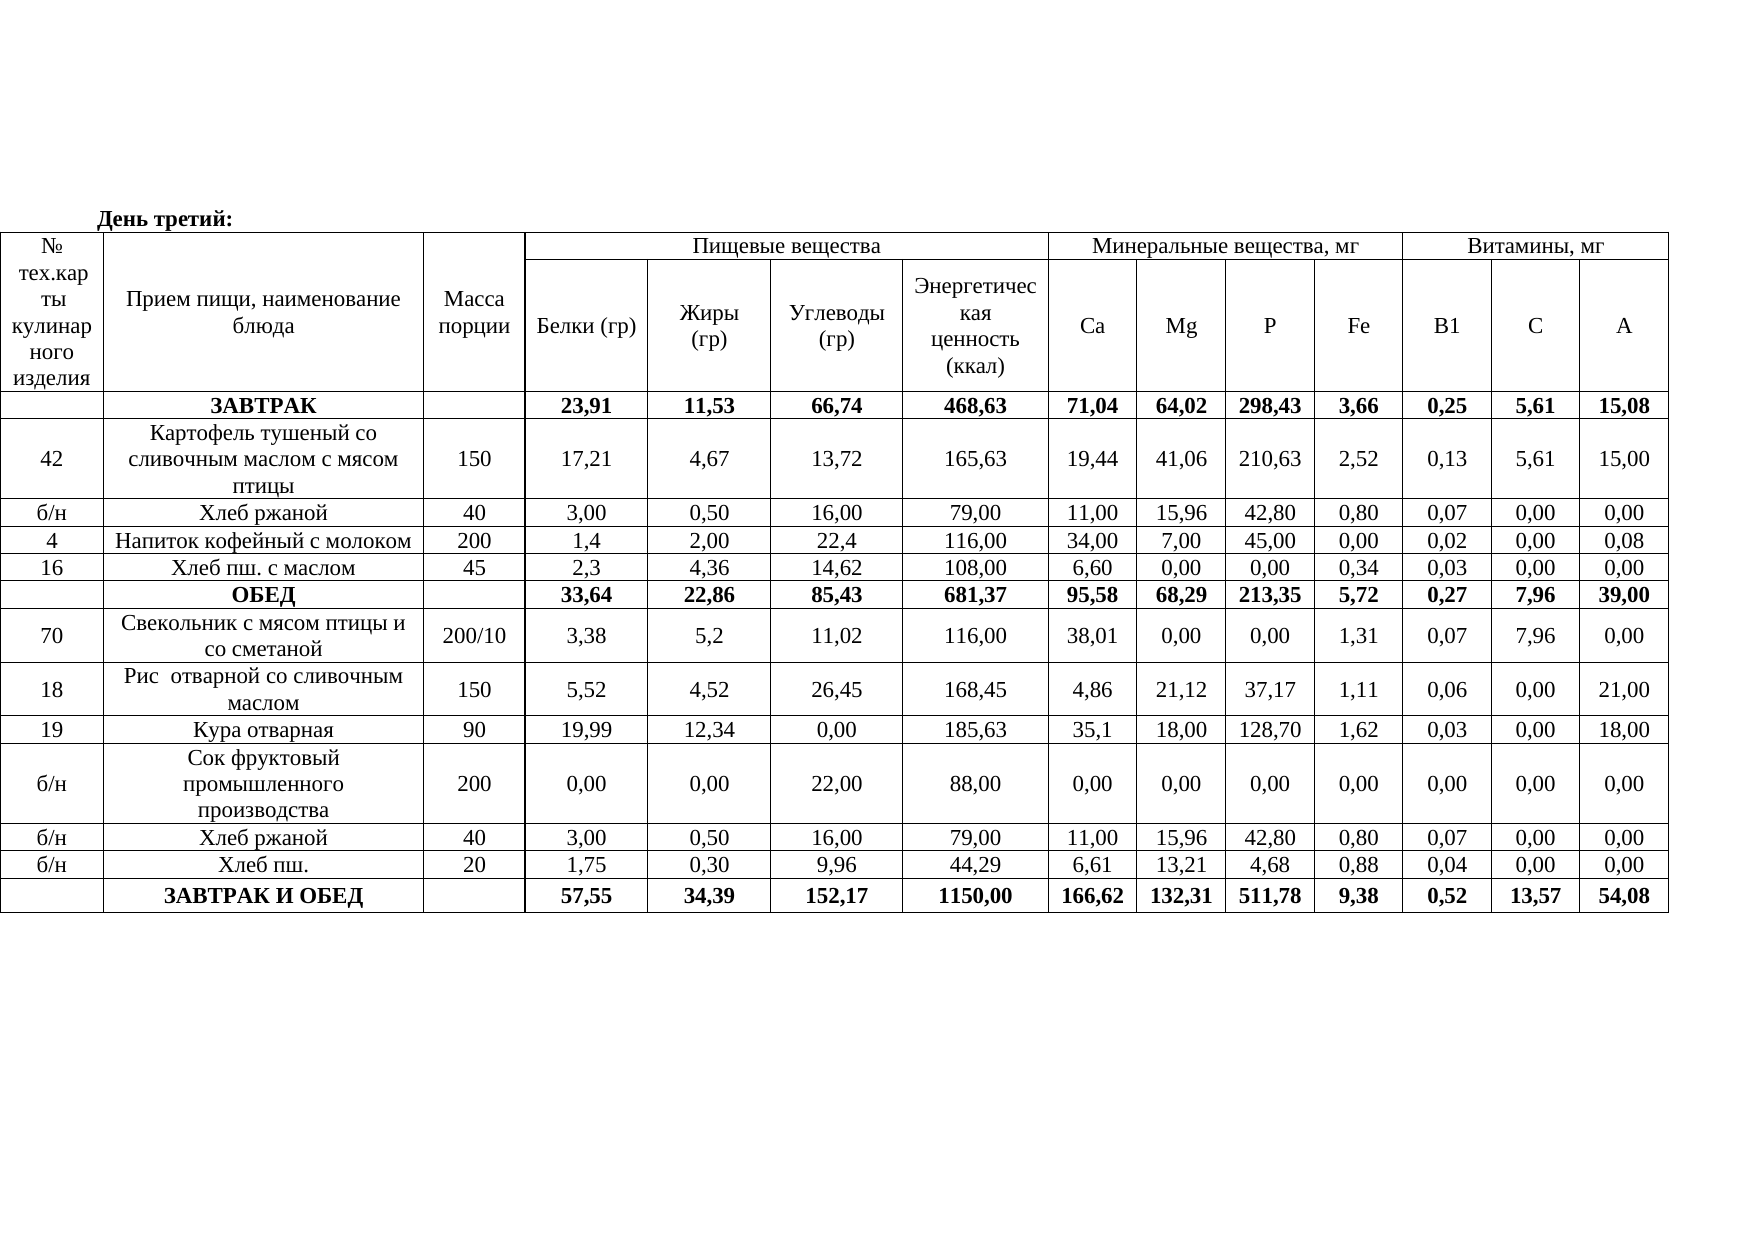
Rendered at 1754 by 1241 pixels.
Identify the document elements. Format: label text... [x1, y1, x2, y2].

table_cell 0,52 [1403, 879, 1491, 912]
table_cell 0,00 [1492, 716, 1579, 743]
table_cell 0,00 [1137, 744, 1225, 823]
table_cell 7,96 [1492, 609, 1579, 662]
table_cell 1,62 [1315, 716, 1402, 743]
table_cell 213,35 [1226, 581, 1314, 608]
table_cell 0,00 [1492, 744, 1579, 823]
table_cell B1 [1403, 260, 1491, 391]
table_cell б/н [1, 851, 103, 878]
table_cell 0,00 [1580, 851, 1668, 878]
table_cell Напиток кофейный с молоком [104, 527, 423, 553]
table_cell 4,68 [1226, 851, 1314, 878]
table_cell 34,00 [1049, 527, 1136, 553]
table_cell 0,00 [1403, 744, 1491, 823]
table_header Пищевые вещества [526, 233, 1048, 259]
table_header № тех.карты кулинарного изделия [1, 233, 103, 391]
table_cell 15,96 [1137, 824, 1225, 850]
table_cell 152,17 [771, 879, 902, 912]
table_cell 21,12 [1137, 663, 1225, 715]
table_cell Кура отварная [104, 716, 423, 743]
table_cell 11,00 [1049, 499, 1136, 526]
table_cell Жиры (гр) [648, 260, 770, 391]
table_cell 14,62 [771, 554, 902, 580]
table_cell 6,61 [1049, 851, 1136, 878]
table_cell 37,17 [1226, 663, 1314, 715]
table_cell 0,00 [1492, 554, 1579, 580]
table_cell 150 [424, 419, 524, 498]
table_cell 0,00 [1226, 609, 1314, 662]
table_cell 90 [424, 716, 524, 743]
table_cell 0,08 [1580, 527, 1668, 553]
table_cell 7,00 [1137, 527, 1225, 553]
table_cell 79,00 [903, 824, 1048, 850]
table_cell 681,37 [903, 581, 1048, 608]
table_cell 1,4 [526, 527, 647, 553]
table_cell 13,57 [1492, 879, 1579, 912]
table_cell 0,00 [1492, 824, 1579, 850]
table_cell 0,00 [1580, 824, 1668, 850]
table_cell 33,64 [526, 581, 647, 608]
table_cell 108,00 [903, 554, 1048, 580]
table_cell 0,00 [526, 744, 647, 823]
table_cell 40 [424, 499, 524, 526]
table_cell 54,08 [1580, 879, 1668, 912]
table_cell 200 [424, 744, 524, 823]
table_cell 16,00 [771, 499, 902, 526]
table_cell 0,80 [1315, 499, 1402, 526]
table_cell 0,00 [1492, 499, 1579, 526]
table_header Минеральные вещества, мг [1049, 233, 1402, 259]
table_cell Хлеб пш. [104, 851, 423, 878]
table_cell 165,63 [903, 419, 1048, 498]
table_cell [424, 581, 524, 608]
table_cell 0,03 [1403, 554, 1491, 580]
table_cell 3,00 [526, 824, 647, 850]
table_cell 5,72 [1315, 581, 1402, 608]
table_cell 0,00 [1492, 851, 1579, 878]
table_cell 1,75 [526, 851, 647, 878]
table_header Масса порции [424, 233, 524, 391]
table_cell 0,00 [771, 716, 902, 743]
table_cell [424, 879, 524, 912]
table_cell 116,00 [903, 527, 1048, 553]
table_cell 34,39 [648, 879, 770, 912]
table_cell 0,00 [1580, 554, 1668, 580]
table_cell 7,96 [1492, 581, 1579, 608]
table_cell 18,00 [1137, 716, 1225, 743]
table_cell 0,00 [1315, 744, 1402, 823]
table_cell 57,55 [526, 879, 647, 912]
table_cell 0,00 [1315, 527, 1402, 553]
table_cell 0,02 [1403, 527, 1491, 553]
table_cell 5,2 [648, 609, 770, 662]
table_cell б/н [1, 499, 103, 526]
table_cell 23,91 [526, 392, 647, 418]
table_cell 185,63 [903, 716, 1048, 743]
table_cell 39,00 [1580, 581, 1668, 608]
table_cell 19 [1, 716, 103, 743]
table_cell 2,52 [1315, 419, 1402, 498]
table_cell 42 [1, 419, 103, 498]
table_cell 0,50 [648, 499, 770, 526]
table_cell Ca [1049, 260, 1136, 391]
table_cell 1,31 [1315, 609, 1402, 662]
table_cell 0,07 [1403, 824, 1491, 850]
table_cell [1, 581, 103, 608]
table_cell 15,96 [1137, 499, 1225, 526]
table_cell 128,70 [1226, 716, 1314, 743]
table_cell 20 [424, 851, 524, 878]
table_cell 13,72 [771, 419, 902, 498]
table_cell Mg [1137, 260, 1225, 391]
table_cell 45 [424, 554, 524, 580]
table_cell 0,07 [1403, 609, 1491, 662]
table_cell 168,45 [903, 663, 1048, 715]
table_cell ЗАВТРАК И ОБЕД [104, 879, 423, 912]
table_cell 5,61 [1492, 392, 1579, 418]
table_cell 17,21 [526, 419, 647, 498]
table_cell ЗАВТРАК [104, 392, 423, 418]
table_cell P [1226, 260, 1314, 391]
table_cell 4,86 [1049, 663, 1136, 715]
table_cell C [1492, 260, 1579, 391]
table_cell 0,00 [1580, 609, 1668, 662]
table_cell 1150,00 [903, 879, 1048, 912]
table_cell 12,34 [648, 716, 770, 743]
table_cell 0,88 [1315, 851, 1402, 878]
table_cell 6,60 [1049, 554, 1136, 580]
table_cell 0,00 [1049, 744, 1136, 823]
table_cell [1, 879, 103, 912]
table_cell 0,34 [1315, 554, 1402, 580]
table_cell 42,80 [1226, 824, 1314, 850]
table_cell 200 [424, 527, 524, 553]
table_cell A [1580, 260, 1668, 391]
table_cell Белки (гр) [526, 260, 647, 391]
table_cell Хлеб пш. с маслом [104, 554, 423, 580]
table_cell 0,00 [648, 744, 770, 823]
table_cell 38,01 [1049, 609, 1136, 662]
table_cell б/н [1, 744, 103, 823]
table_cell Энергетическая ценность (ккал) [903, 260, 1048, 391]
table_cell 0,13 [1403, 419, 1491, 498]
table_cell 132,31 [1137, 879, 1225, 912]
table_cell 298,43 [1226, 392, 1314, 418]
table_cell 68,29 [1137, 581, 1225, 608]
table_cell 0,00 [1492, 527, 1579, 553]
table_cell 9,96 [771, 851, 902, 878]
text День третий: [74, 205, 1594, 232]
table_cell 5,61 [1492, 419, 1579, 498]
table_cell 15,00 [1580, 419, 1668, 498]
table_cell 0,00 [1580, 499, 1668, 526]
table_cell 22,00 [771, 744, 902, 823]
table_cell 200/10 [424, 609, 524, 662]
table_cell 88,00 [903, 744, 1048, 823]
table_cell 0,00 [1226, 744, 1314, 823]
table_cell ОБЕД [104, 581, 423, 608]
table_cell 0,80 [1315, 824, 1402, 850]
table_cell 19,44 [1049, 419, 1136, 498]
table_cell [424, 392, 524, 418]
table_cell Картофель тушеный со сливочным маслом с мясом птицы [104, 419, 423, 498]
table_cell 4 [1, 527, 103, 553]
table_cell 5,52 [526, 663, 647, 715]
table_cell 4,36 [648, 554, 770, 580]
table_cell 70 [1, 609, 103, 662]
table_cell 13,21 [1137, 851, 1225, 878]
table_cell 16 [1, 554, 103, 580]
table_cell 3,38 [526, 609, 647, 662]
table_cell 210,63 [1226, 419, 1314, 498]
table_cell 66,74 [771, 392, 902, 418]
table_cell 0,00 [1226, 554, 1314, 580]
table_cell б/н [1, 824, 103, 850]
table_cell 19,99 [526, 716, 647, 743]
table_cell 21,00 [1580, 663, 1668, 715]
table_cell 22,86 [648, 581, 770, 608]
table_cell 3,00 [526, 499, 647, 526]
table_cell 0,30 [648, 851, 770, 878]
table_cell 0,50 [648, 824, 770, 850]
table_cell 26,45 [771, 663, 902, 715]
table_cell 4,67 [648, 419, 770, 498]
table_cell 0,04 [1403, 851, 1491, 878]
table_cell 9,38 [1315, 879, 1402, 912]
table_cell Хлеб ржаной [104, 824, 423, 850]
table_cell 11,00 [1049, 824, 1136, 850]
table_cell Углеводы (гр) [771, 260, 902, 391]
table_header Витамины, мг [1403, 233, 1668, 259]
table_cell 0,03 [1403, 716, 1491, 743]
table_cell 71,04 [1049, 392, 1136, 418]
table_cell 79,00 [903, 499, 1048, 526]
table_cell 64,02 [1137, 392, 1225, 418]
table_cell 40 [424, 824, 524, 850]
table_cell Fe [1315, 260, 1402, 391]
table_cell 116,00 [903, 609, 1048, 662]
table_cell 35,1 [1049, 716, 1136, 743]
table_cell 15,08 [1580, 392, 1668, 418]
table_cell 1,11 [1315, 663, 1402, 715]
table_cell 42,80 [1226, 499, 1314, 526]
table_cell 2,00 [648, 527, 770, 553]
table_cell 16,00 [771, 824, 902, 850]
table_cell 0,00 [1137, 554, 1225, 580]
table_cell Сок фруктовый промышленного производства [104, 744, 423, 823]
table_cell 11,02 [771, 609, 902, 662]
table_cell Рис отварной со сливочным маслом [104, 663, 423, 715]
table_cell 0,06 [1403, 663, 1491, 715]
table_cell 85,43 [771, 581, 902, 608]
table_cell 18,00 [1580, 716, 1668, 743]
table_cell 4,52 [648, 663, 770, 715]
table_cell 0,27 [1403, 581, 1491, 608]
table_cell 0,25 [1403, 392, 1491, 418]
table_cell 45,00 [1226, 527, 1314, 553]
table_cell 2,3 [526, 554, 647, 580]
table_cell 41,06 [1137, 419, 1225, 498]
table_cell 0,00 [1137, 609, 1225, 662]
table_cell 18 [1, 663, 103, 715]
table_cell 0,00 [1580, 744, 1668, 823]
table_cell 0,07 [1403, 499, 1491, 526]
table_header Прием пищи, наименование блюда [104, 233, 423, 391]
table_cell [1, 392, 103, 418]
table_cell 95,58 [1049, 581, 1136, 608]
table_cell 166,62 [1049, 879, 1136, 912]
table_cell 11,53 [648, 392, 770, 418]
table_cell 22,4 [771, 527, 902, 553]
table_cell 3,66 [1315, 392, 1402, 418]
table_cell 0,00 [1492, 663, 1579, 715]
table_cell Свекольник с мясом птицы и со сметаной [104, 609, 423, 662]
table_cell 44,29 [903, 851, 1048, 878]
table_cell 150 [424, 663, 524, 715]
table_cell 511,78 [1226, 879, 1314, 912]
table_cell 468,63 [903, 392, 1048, 418]
table_cell Хлеб ржаной [104, 499, 423, 526]
